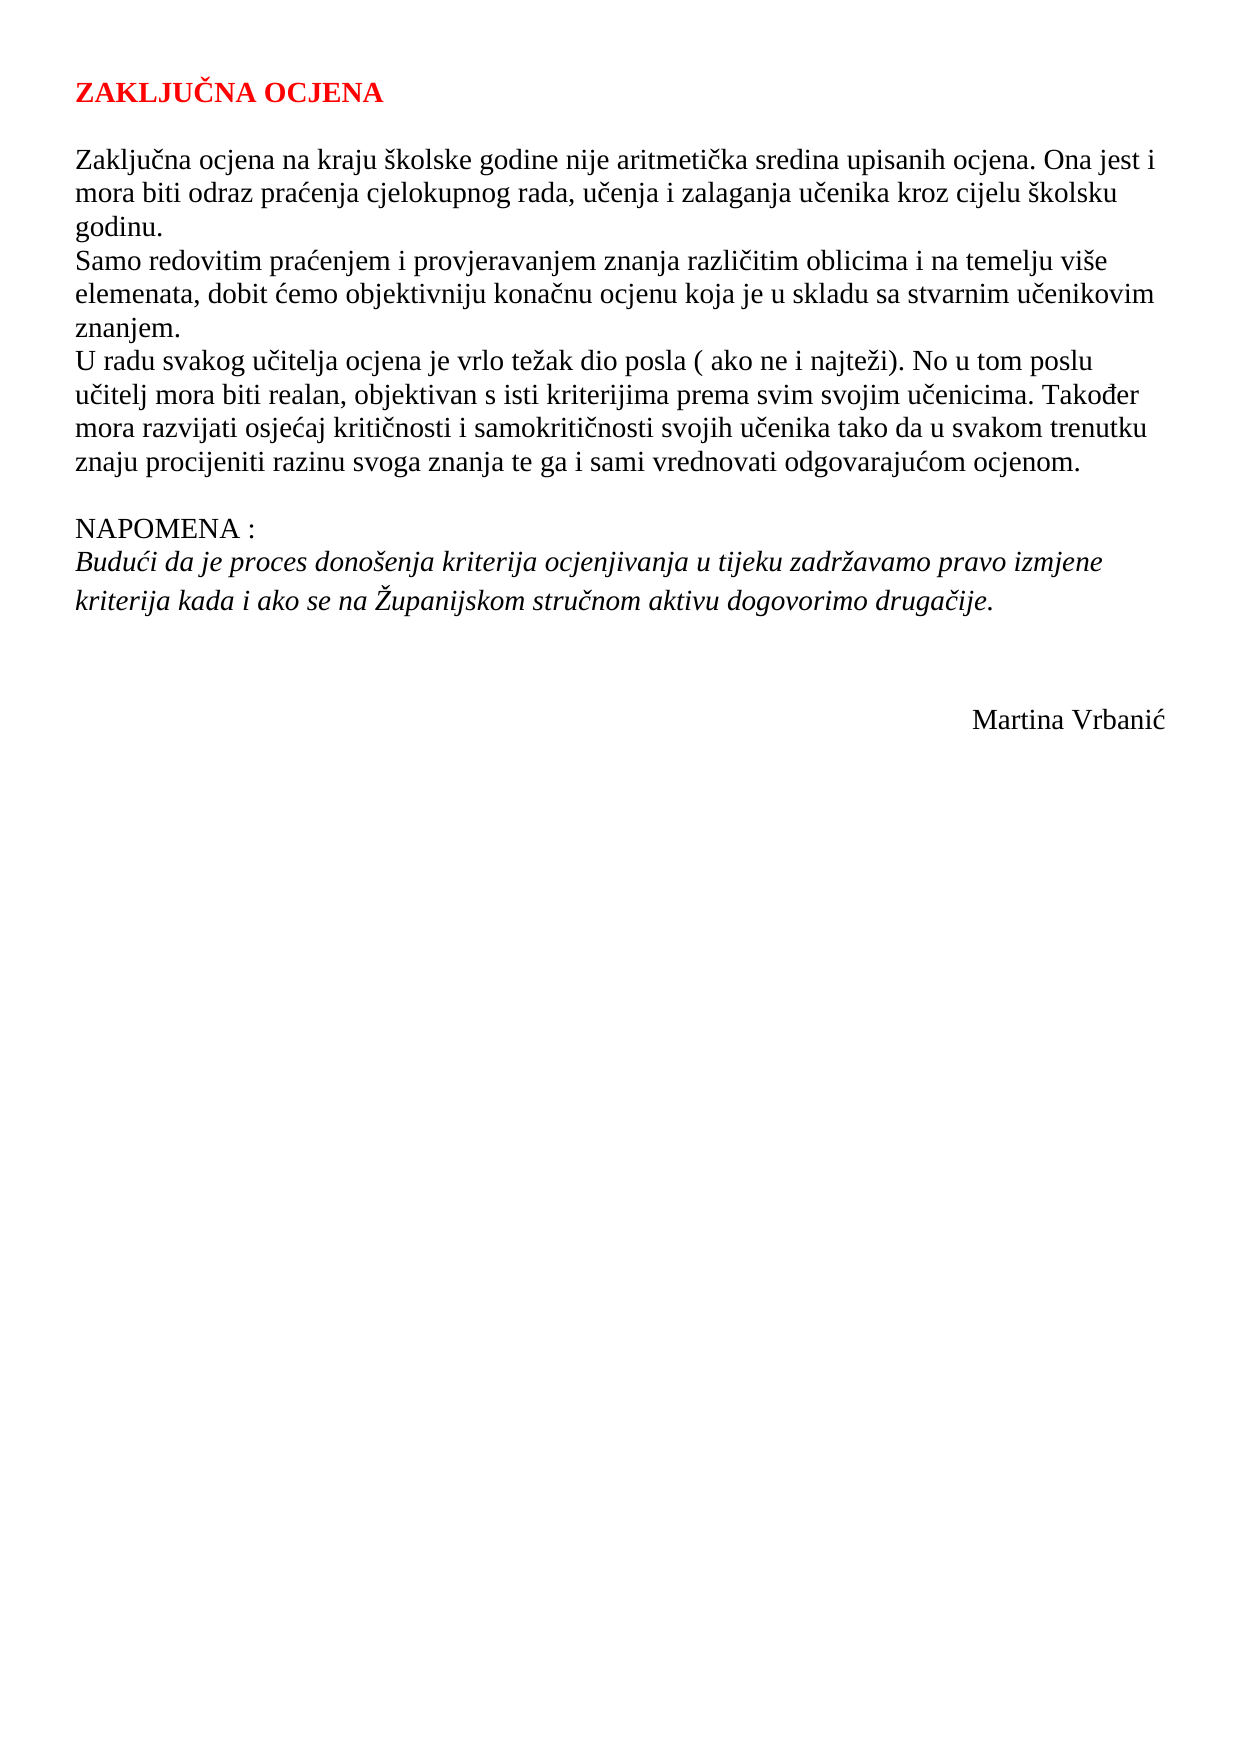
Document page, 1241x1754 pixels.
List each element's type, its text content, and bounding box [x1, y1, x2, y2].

text NAPOMENA : [75, 511, 1165, 544]
text Zaključna ocjena na kraju školske godine nije aritmetička sredina upisanih ocjena. Ona jest i mora biti odraz praćenja cjelokupnog rada, učenja i zalaganja učenika kroz cijelu školsku godinu. [75, 142, 1165, 243]
text ZAKLJUČNA OCJENA [75, 75, 1165, 108]
text Martina Vrbanić [75, 702, 1165, 735]
text U radu svakog učitelja ocjena je vrlo težak dio posla ( ako ne i najteži). No u tom poslu učitelj mora biti realan, objektivan s isti kriterijima prema svim svojim učenicima. Također mora razvijati osjećaj kritičnosti i samokritičnosti svojih učenika tako da u svakom trenutku znaju procijeniti razinu svoga znanja te ga i sami vrednovati odgovarajućom ocjenom. [75, 343, 1165, 477]
text Samo redovitim praćenjem i provjeravanjem znanja različitim oblicima i na temelju više elemenata, dobit ćemo objektivniju konačnu ocjenu koja je u skladu sa stvarnim učenikovim znanjem. [75, 243, 1165, 343]
text Budući da je proces donošenja kriterija ocjenjivanja u tijeku zadržavamo pravo izmjene kriterija kada i ako se na Županijskom stručnom aktivu dogovorimo drugačije. [75, 544, 1165, 617]
